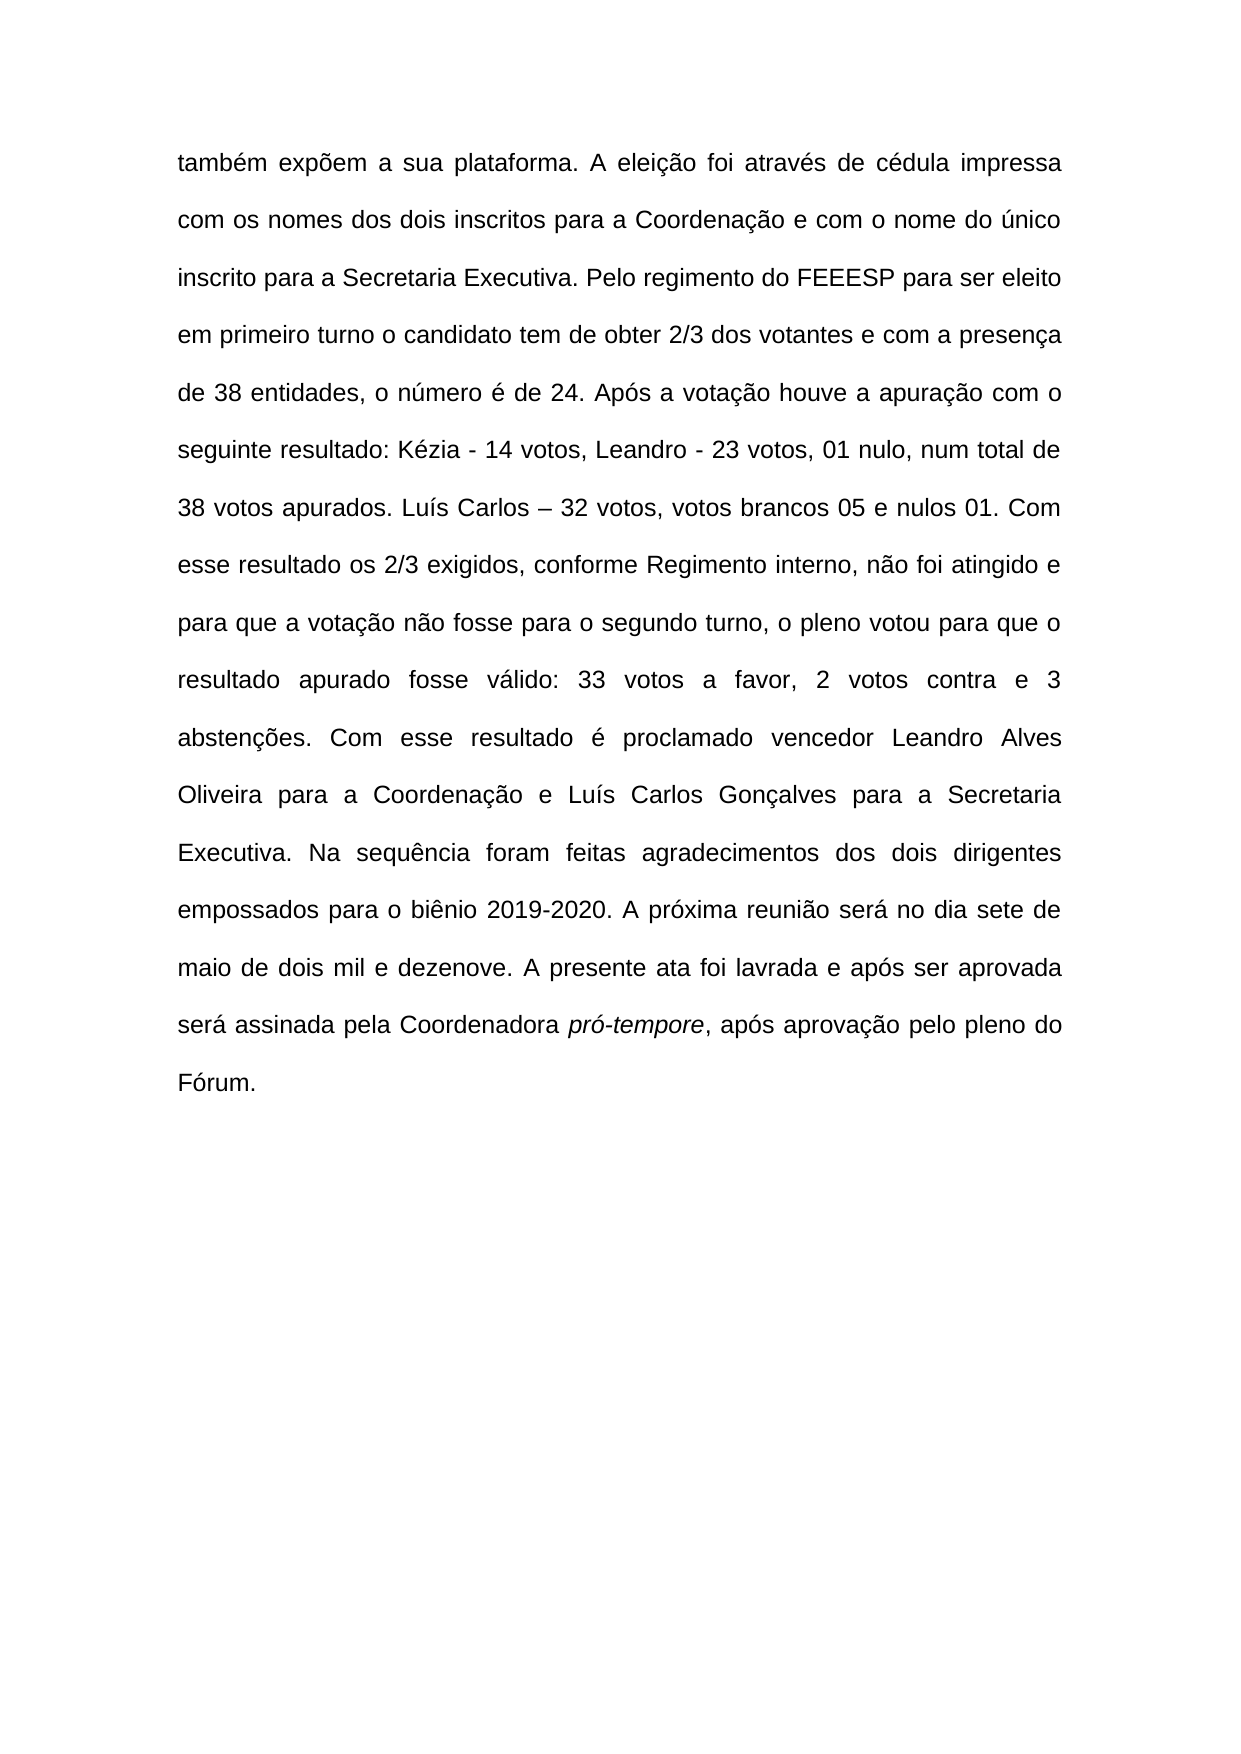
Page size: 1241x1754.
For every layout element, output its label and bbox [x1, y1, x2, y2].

text [177, 148, 1063, 1096]
